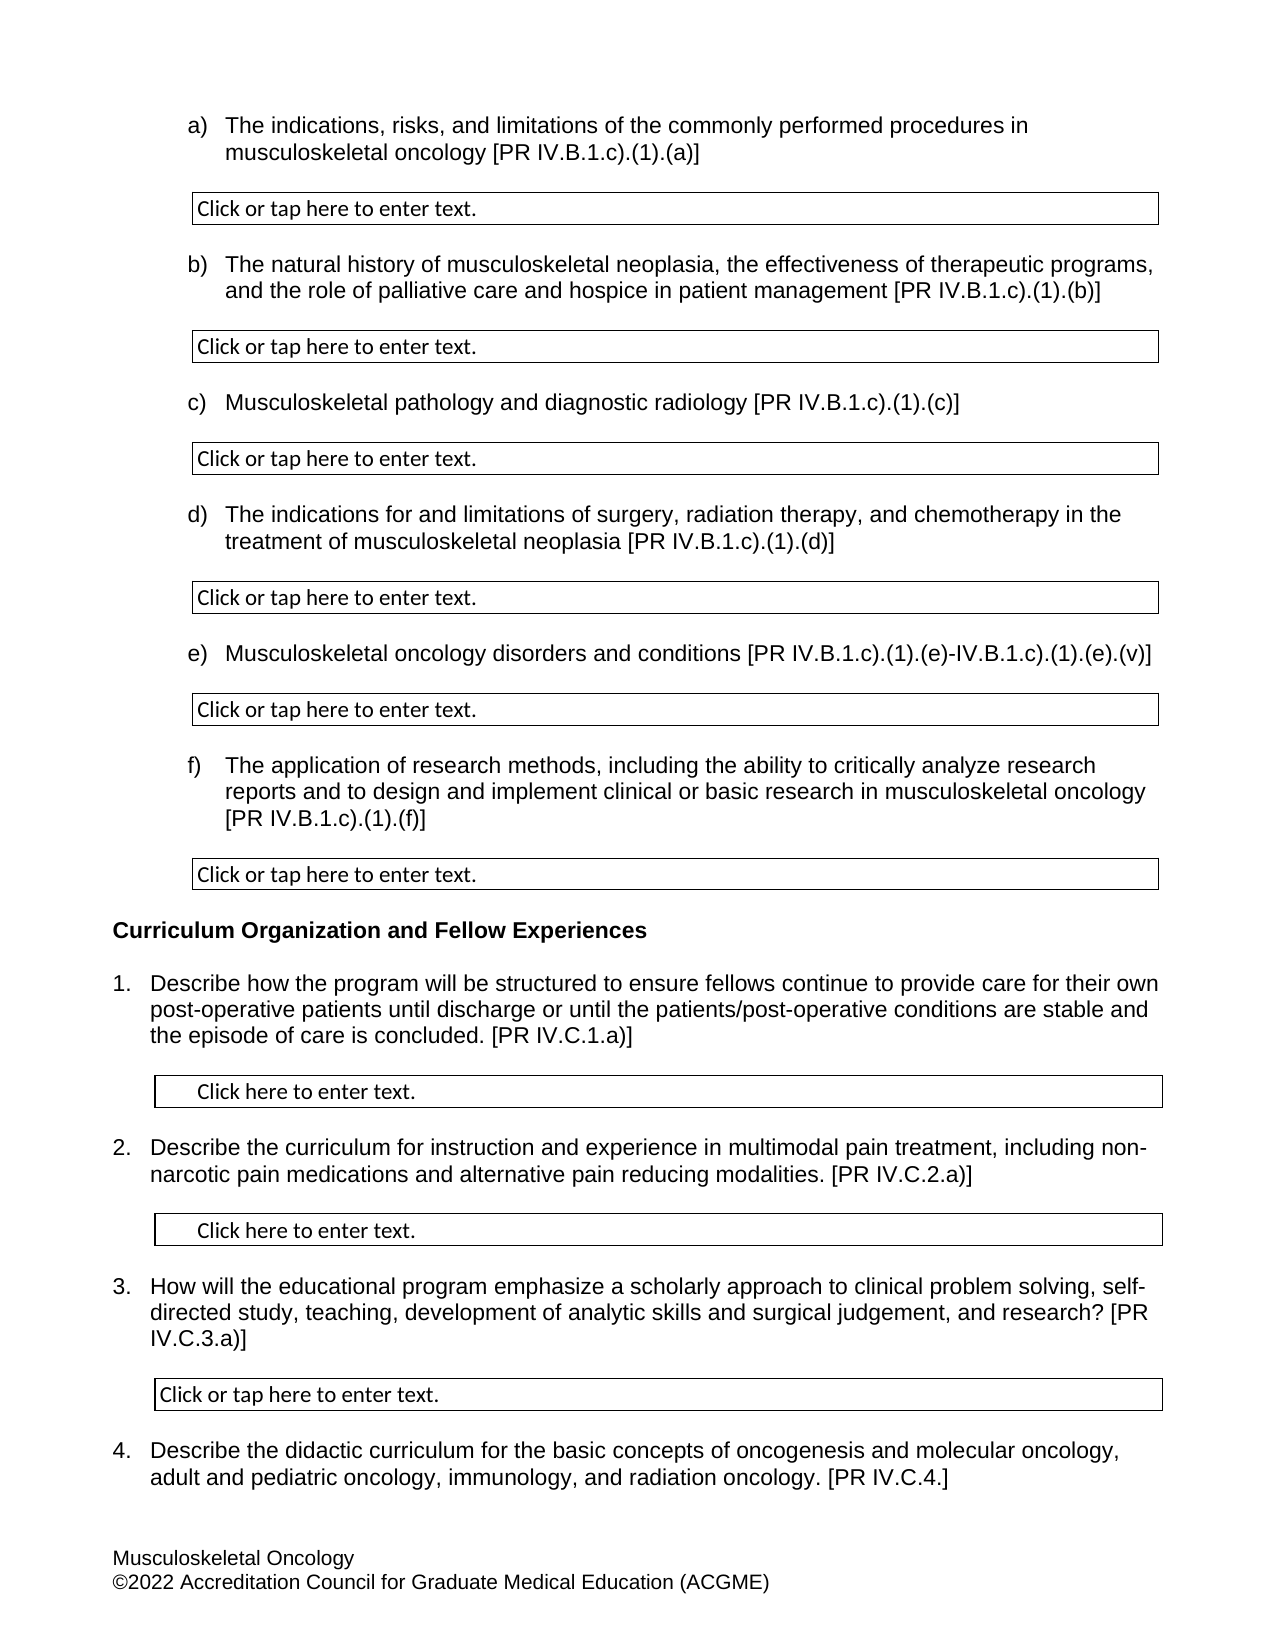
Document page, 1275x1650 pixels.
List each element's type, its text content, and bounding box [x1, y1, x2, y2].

list The natural history of musculoskeletal neoplasia, the effectiveness of therapeutic programs, and the role of palliative care and hospice in patient management [PR IV.B.1.c).(1).(b)] [187, 251, 1162, 304]
list Describe the curriculum for instruction and experience in multimodal pain treatment, including non-narcotic pain medications and alternative pain reducing modalities. [PR IV.C.2.a)] [112, 1134, 1162, 1187]
list Musculoskeletal pathology and diagnostic radiology [PR IV.B.1.c).(1).(c)] [187, 389, 1162, 416]
list Describe the didactic curriculum for the basic concepts of oncogenesis and molecular oncology, adult and pediatric oncology, immunology, and radiation oncology. [PR IV.C.4.] [112, 1437, 1162, 1490]
list How will the educational program emphasize a scholarly approach to clinical problem solving, self-directed study, teaching, development of analytic skills and surgical judgement, and research? [PR IV.C.3.a)] [112, 1273, 1162, 1352]
list The indications, risks, and limitations of the commonly performed procedures in musculoskeletal oncology [PR IV.B.1.c).(1).(a)] [187, 112, 1162, 165]
list Describe how the program will be structured to ensure fellows continue to provide care for their own post-operative patients until discharge or until the patients/post-operative conditions are stable and the episode of care is concluded. [PR IV.C.1.a)] [112, 969, 1162, 1048]
list The indications for and limitations of surgery, radiation therapy, and chemotherapy in the treatment of musculoskeletal neoplasia [PR IV.B.1.c).(1).(d)] [187, 501, 1162, 554]
text Curriculum Organization and Fellow Experiences [112, 917, 1162, 943]
list The application of research methods, including the ability to critically analyze research reports and to design and implement clinical or basic research in musculoskeletal oncology [PR IV.B.1.c).(1).(f)] [187, 752, 1162, 831]
list Musculoskeletal oncology disorders and conditions [PR IV.B.1.c).(1).(e)-IV.B.1.c).(1).(e).(v)] [187, 640, 1162, 666]
